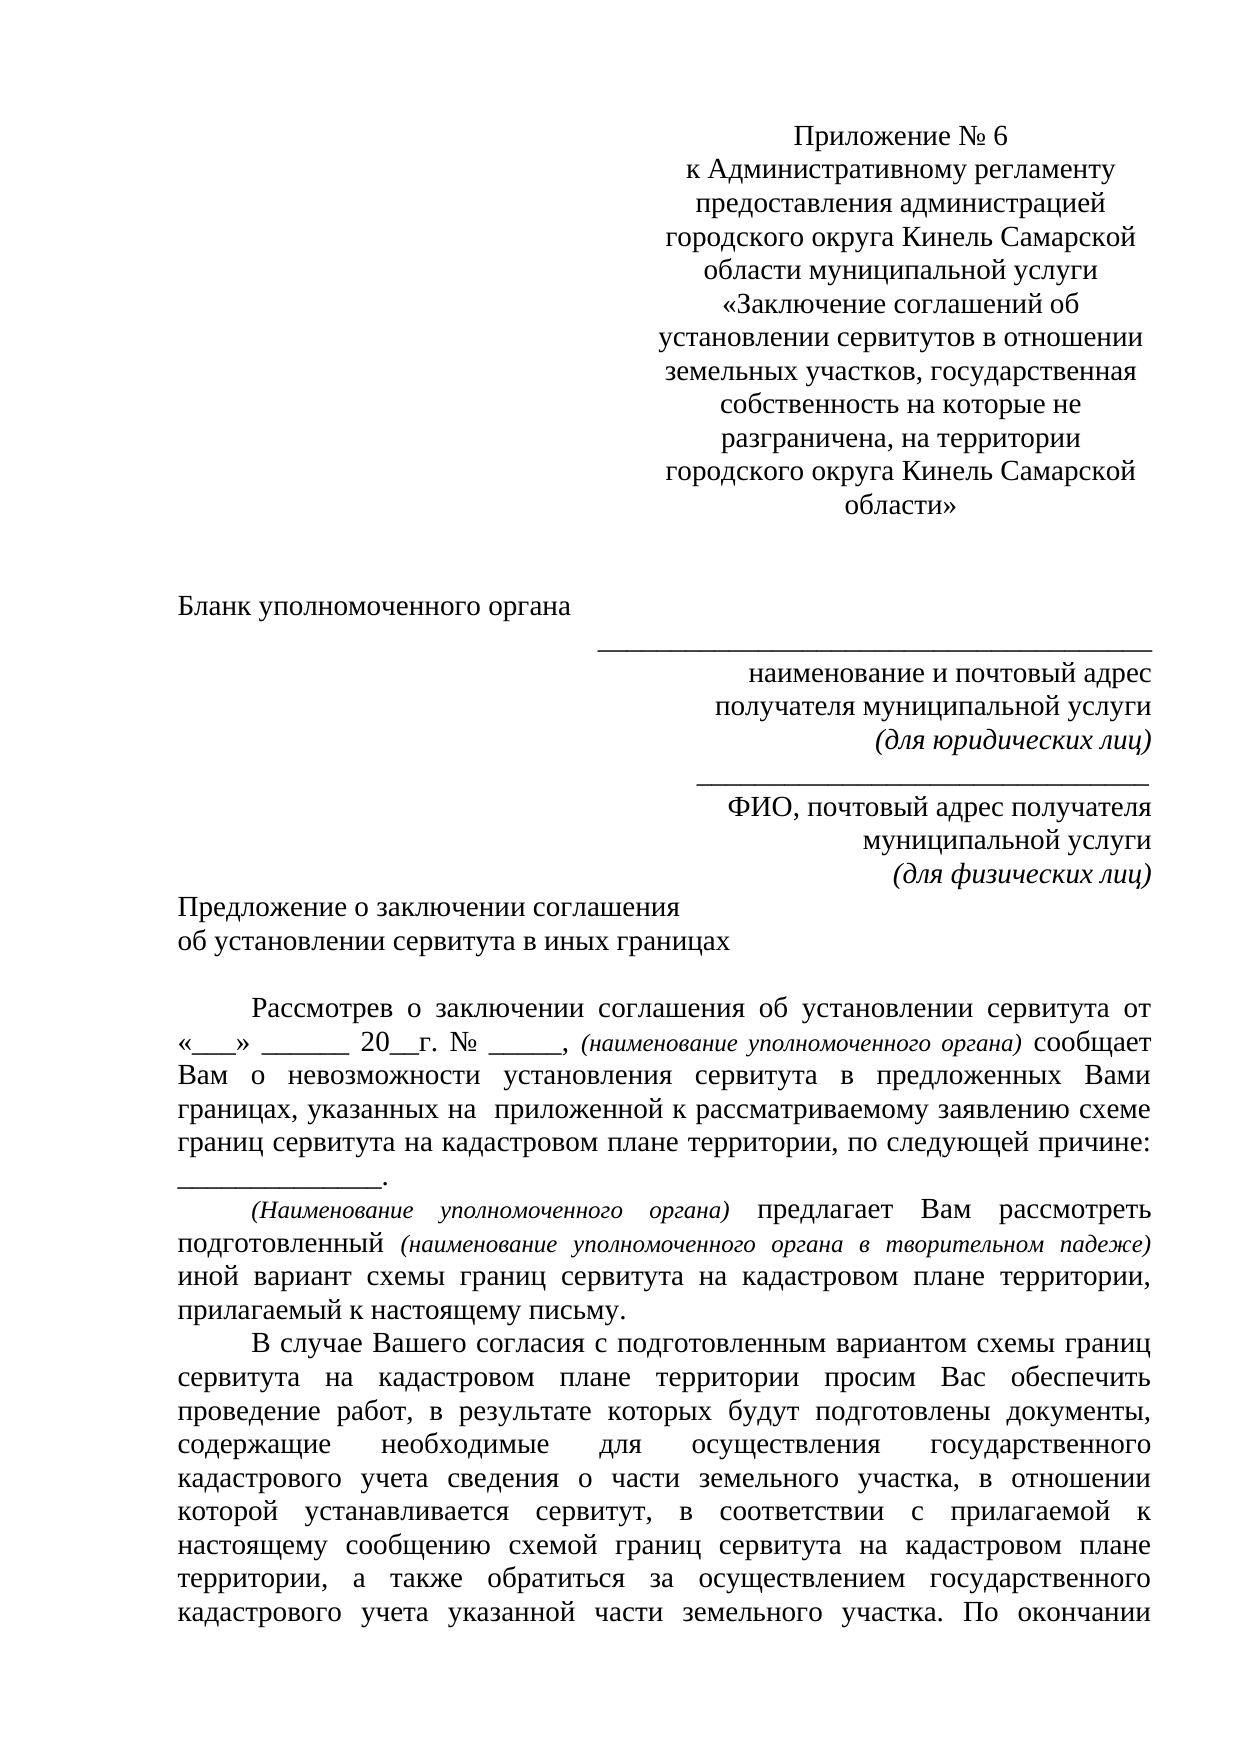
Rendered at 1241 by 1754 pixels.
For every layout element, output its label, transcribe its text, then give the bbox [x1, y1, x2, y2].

text об установлении сервитута в иных границах [177, 923, 1152, 957]
text Предложение о заключении соглашения [177, 889, 1152, 923]
text наименование и почтовый адрес [177, 655, 1152, 688]
text ФИО, почтовый адрес получателя [177, 789, 1152, 822]
text ______________________________________ [177, 621, 1152, 655]
text (Наименование уполномоченного органа) предлагает Вам рассмотреть подготовленный (наименование уполномоченного органа в творительном падеже) иной вариант схемы границ сервитута на кадастровом плане территории, прилагаемый к настоящему письму. [177, 1191, 1152, 1326]
text _______________________________ [650, 755, 1152, 789]
text (для юридических лиц) [177, 722, 1152, 755]
text муниципальной услуги [177, 822, 1152, 856]
text получателя муниципальной услуги [177, 688, 1152, 722]
text Приложение № 6 [650, 118, 1152, 152]
text к Административному регламенту предоставления администрацией городского округа Кинель Самарской области муниципальной услуги «Заключение соглашений об установлении сервитутов в отношении земельных участков, государственная собственность на которые не разграничена, на территории городского округа Кинель Самарской области» [650, 152, 1152, 521]
text Бланк уполномоченного органа [177, 588, 1152, 621]
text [177, 1326, 1152, 1627]
text (для физических лиц) [576, 856, 1152, 889]
text Рассмотрев о заключении соглашения об установлении сервитута от «___» ______ 20__г. № _____, (наименование уполномоченного органа) сообщает Вам о невозможности установления сервитута в предложенных Вами границах, указанных на приложенной к рассматриваемому заявлению схеме границ сервитута на кадастровом плане территории, по следующей причине: ______________. [177, 990, 1152, 1191]
